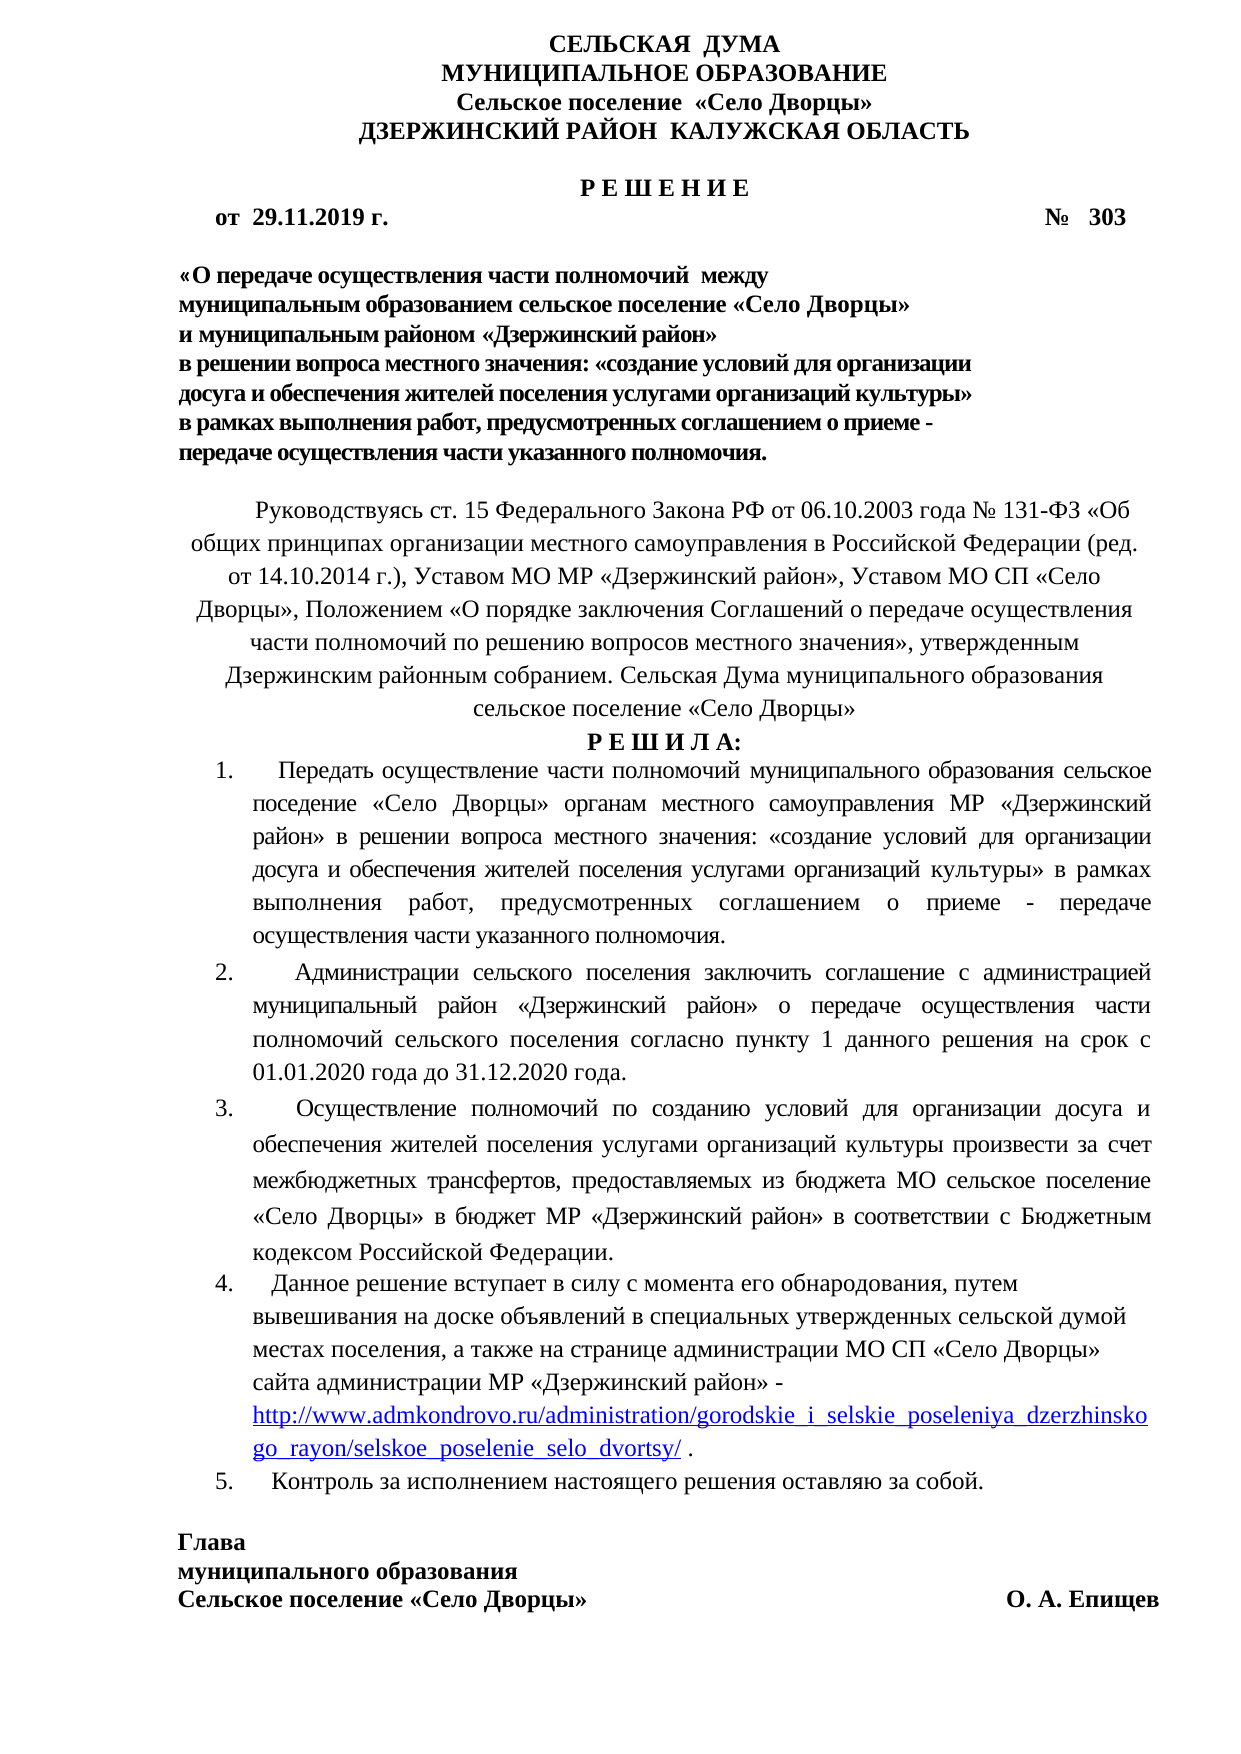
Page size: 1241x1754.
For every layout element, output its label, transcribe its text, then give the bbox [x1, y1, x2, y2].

subtitle Р Е Ш Е Н И Е [177, 173, 1152, 202]
list Осуществление полномочий по созданию условий для организации досуга и обеспечения жителей поселения услугами организаций культуры произвести за счет межбюджетных трансфертов, предоставляемых из бюджета МО сельское поселение «Село Дворцы» в бюджет MP «Дзержинский район» в соответствии с Бюджетным кодексом Российской Федерации. [215, 1088, 1152, 1268]
text МУНИЦИПАЛЬНОЕ ОБРАЗОВАНИЕ [177, 58, 1152, 87]
list Администрации сельского поселения заключить соглашение с администрацией муниципальный район «Дзержинский район» о передаче осуществления части полномочий сельского поселения согласно пункту 1 данного решения на срок с 01.01.2020 года до 31.12.2020 года. [215, 953, 1152, 1088]
text Р Е Ш И Л А: [177, 727, 1152, 755]
list Контроль за исполнением настоящего решения оставляю за собой. [215, 1466, 1152, 1495]
text Руководствуясь ст. 15 Федерального Закона РФ от 06.10.2003 года № 131-ФЗ «Об общих принципах организации местного самоуправления в Российской Федерации (ред. от 14.10.2014 г.), Уставом МО МР «Дзержинский район», Уставом МО СП «Село Дворцы», Положением «О порядке заключения Соглашений о передаче осуществления части полномочий по решению вопросов местного значения», утвержденным Дзержинским районным собранием. Сельская Дума муниципального образования сельское поселение «Село Дворцы» [177, 495, 1152, 722]
text ДЗЕРЖИНСКИЙ РАЙОН КАЛУЖСКАЯ ОБЛАСТЬ [177, 116, 1152, 144]
list муниципального образования [177, 1556, 1240, 1584]
list Данное решение вступает в силу с момента его обнародования, путем вывешивания на доске объявлений в специальных утвержденных сельской думой местах поселения, а также на странице администрации МО СП «Село Дворцы» сайта администрации МР «Дзержинский район» - http://www.admkondrovo.ru/administration/gorodskie_i_selskie_poseleniya_dzerzhinskogo_rayon/selskoe_poselenie_selo_dvortsy/ . [215, 1268, 1152, 1462]
text в решении вопроса местного значения: «создание условий для организации досуга и обеспечения жителей поселения услугами организаций культуры» в рамках выполнения работ, предусмотренных соглашением о приеме - передаче осуществления части указанного полномочия. [178, 348, 989, 466]
list Передать осуществление части полномочий муниципального образования сельское поседение «Село Дворцы» органам местного самоуправления MP «Дзержинский район» в решении вопроса местного значения: «создание условий для организации досуга и обеспечения жителей поселения услугами организаций культуры» в рамках выполнения работ, предусмотренных соглашением о приеме - передаче осуществления части указанного полномочия. [215, 755, 1152, 949]
list Глава [177, 1527, 1240, 1556]
text и муниципальным районом «Дзержинский район» [178, 318, 802, 348]
text «О передаче осуществления части полномочий между муниципальным образованием сельское поселение «Село Дворцы» [178, 259, 916, 318]
text от 29.11.2019 г. № 303 [177, 202, 1152, 231]
text Сельское поселение «Село Дворцы» [177, 87, 1152, 116]
list Сельское поселение «Село Дворцы» О. А. Епищев [177, 1584, 1240, 1613]
text CЕЛЬСКАЯ ДУМА [177, 29, 1152, 58]
